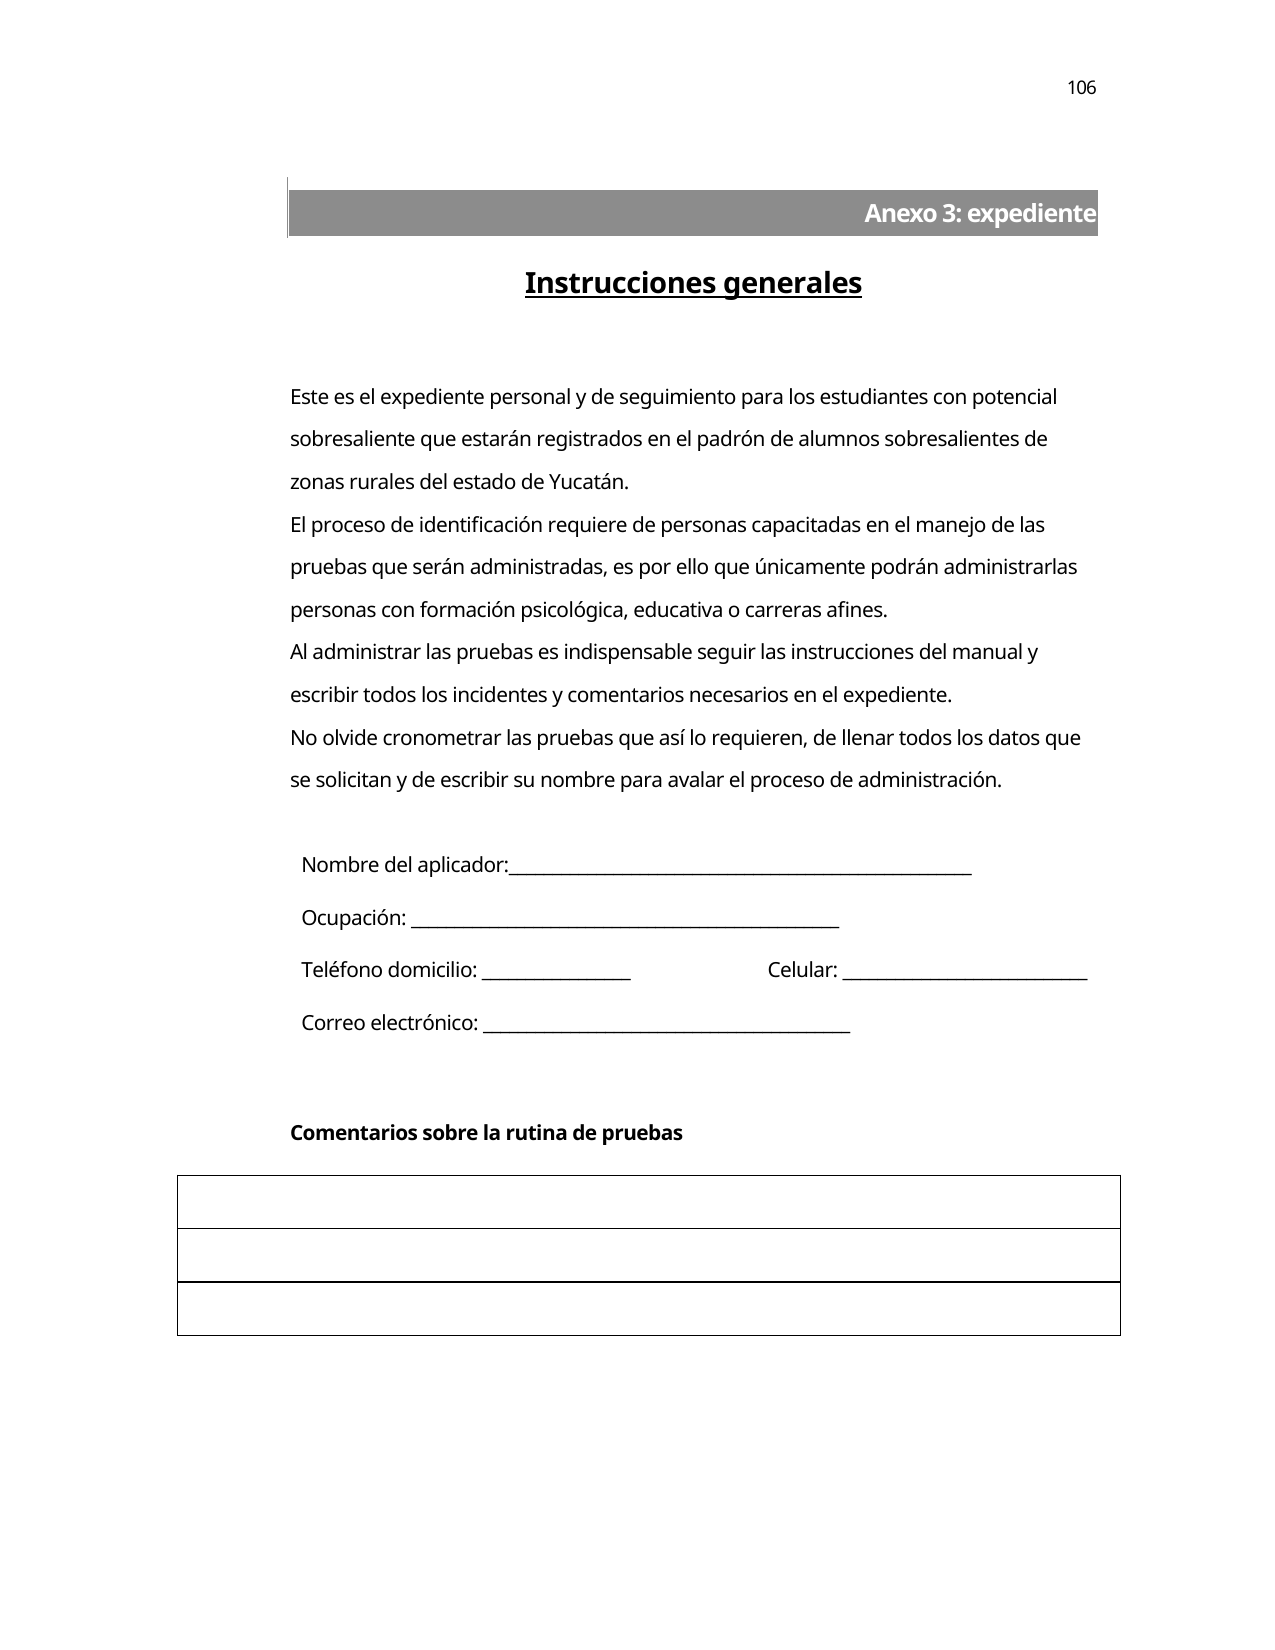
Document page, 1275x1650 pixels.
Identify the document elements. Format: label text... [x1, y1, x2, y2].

table_cell Celular: ____________________________ [644, 955, 1120, 1008]
text Instrucciones generales [290, 263, 1098, 302]
table_cell Teléfono domicilio: _________________ [177, 955, 643, 1008]
table_header Nombre del aplicador:_____________________________________________________ [177, 851, 1120, 903]
text No olvide cronometrar las pruebas que así lo requieren, de llenar todos los datos que se solicitan y de escribir su nombre para avalar el proceso de administración. [290, 723, 1098, 794]
table_header [178, 1176, 1120, 1228]
table_cell Ocupación: _________________________________________________ [177, 903, 1120, 955]
table_cell [178, 1283, 1120, 1335]
table_cell [178, 1229, 1120, 1281]
text Este es el expediente personal y de seguimiento para los estudiantes con potencial sobresaliente que estarán registrados en el padrón de alumnos sobresalientes de zonas rurales del estado de Yucatán. [290, 382, 1098, 496]
subtitle Anexo 3: expediente [289, 190, 1098, 236]
text Comentarios sobre la rutina de pruebas [290, 1118, 1098, 1146]
text El proceso de identificación requiere de personas capacitadas en el manejo de las pruebas que serán administradas, es por ello que únicamente podrán administrarlas personas con formación psicológica, educativa o carreras afines. [290, 510, 1098, 623]
table_cell Correo electrónico: __________________________________________ [177, 1009, 1120, 1061]
text Al administrar las pruebas es indispensable seguir las instrucciones del manual y escribir todos los incidentes y comentarios necesarios en el expediente. [290, 637, 1098, 708]
